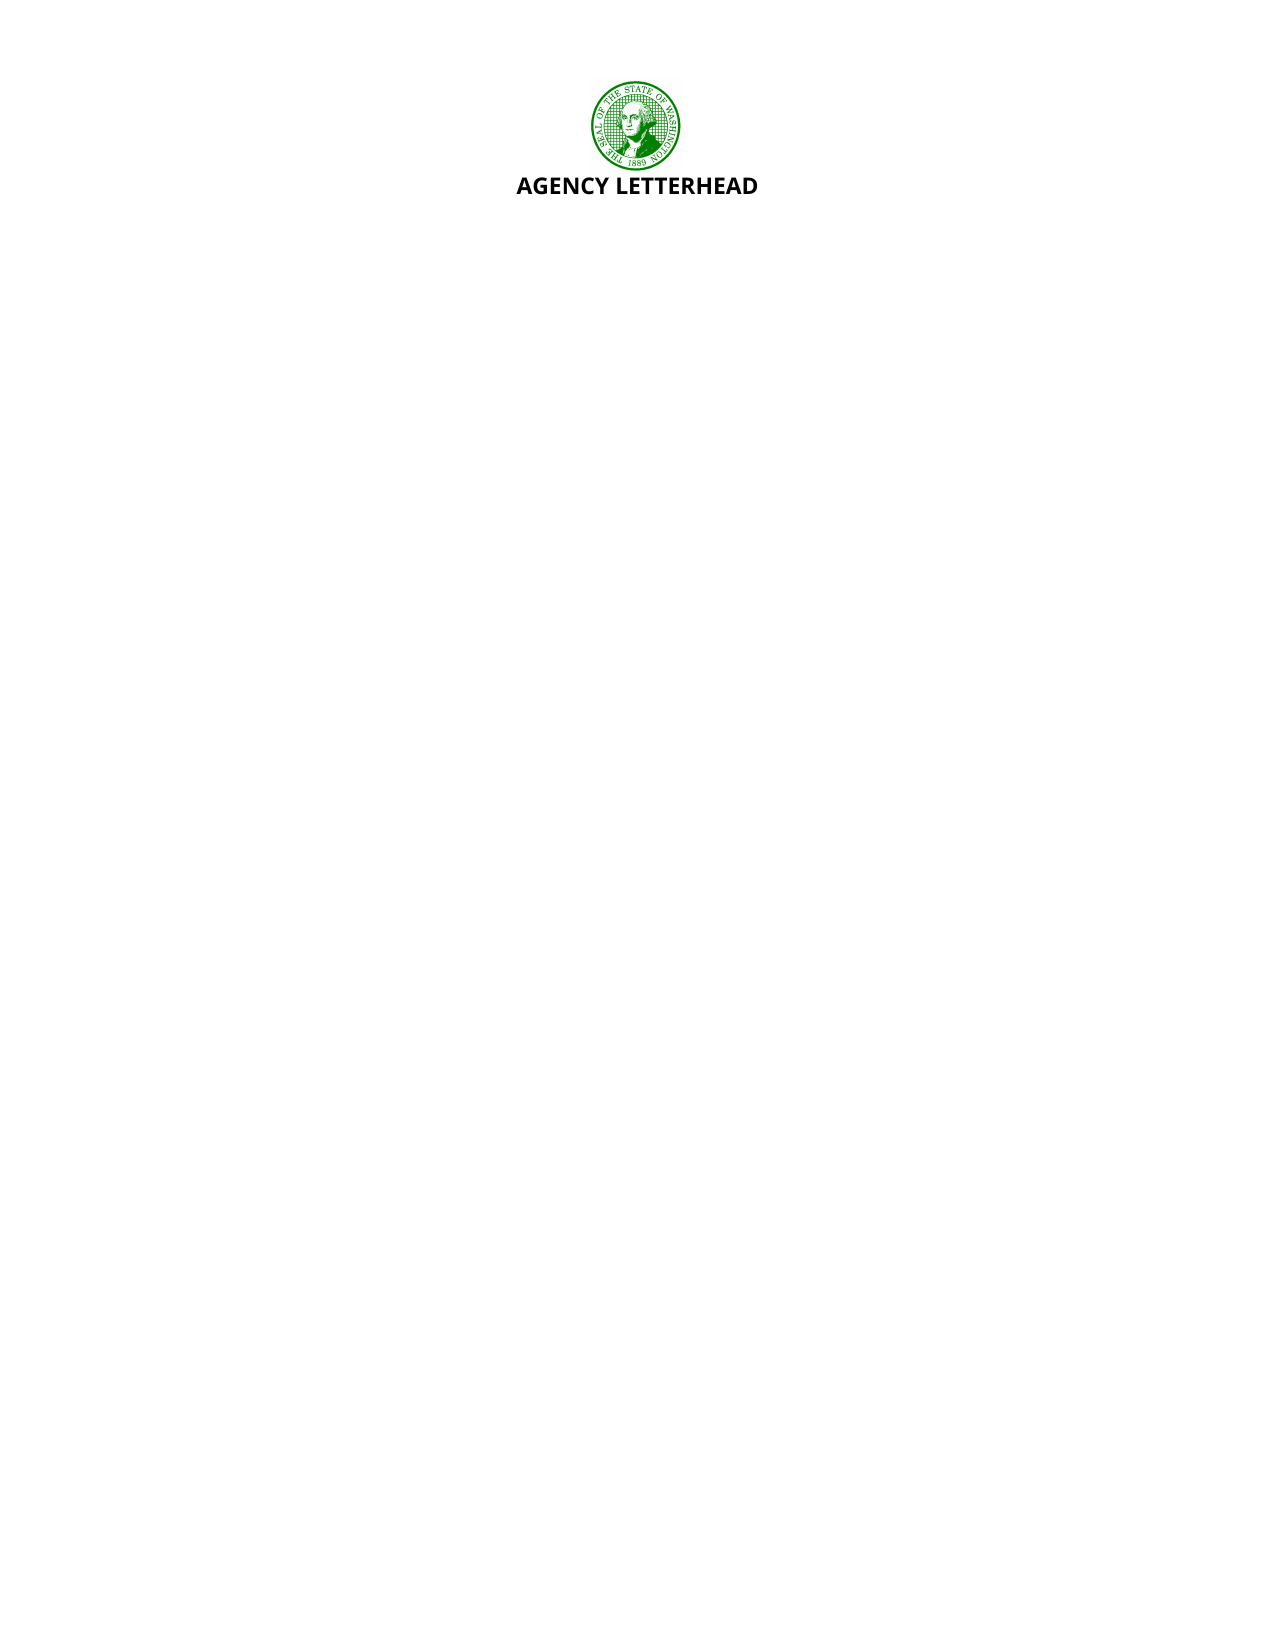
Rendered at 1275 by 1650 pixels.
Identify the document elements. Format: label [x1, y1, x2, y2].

picture [587, 76, 683, 175]
